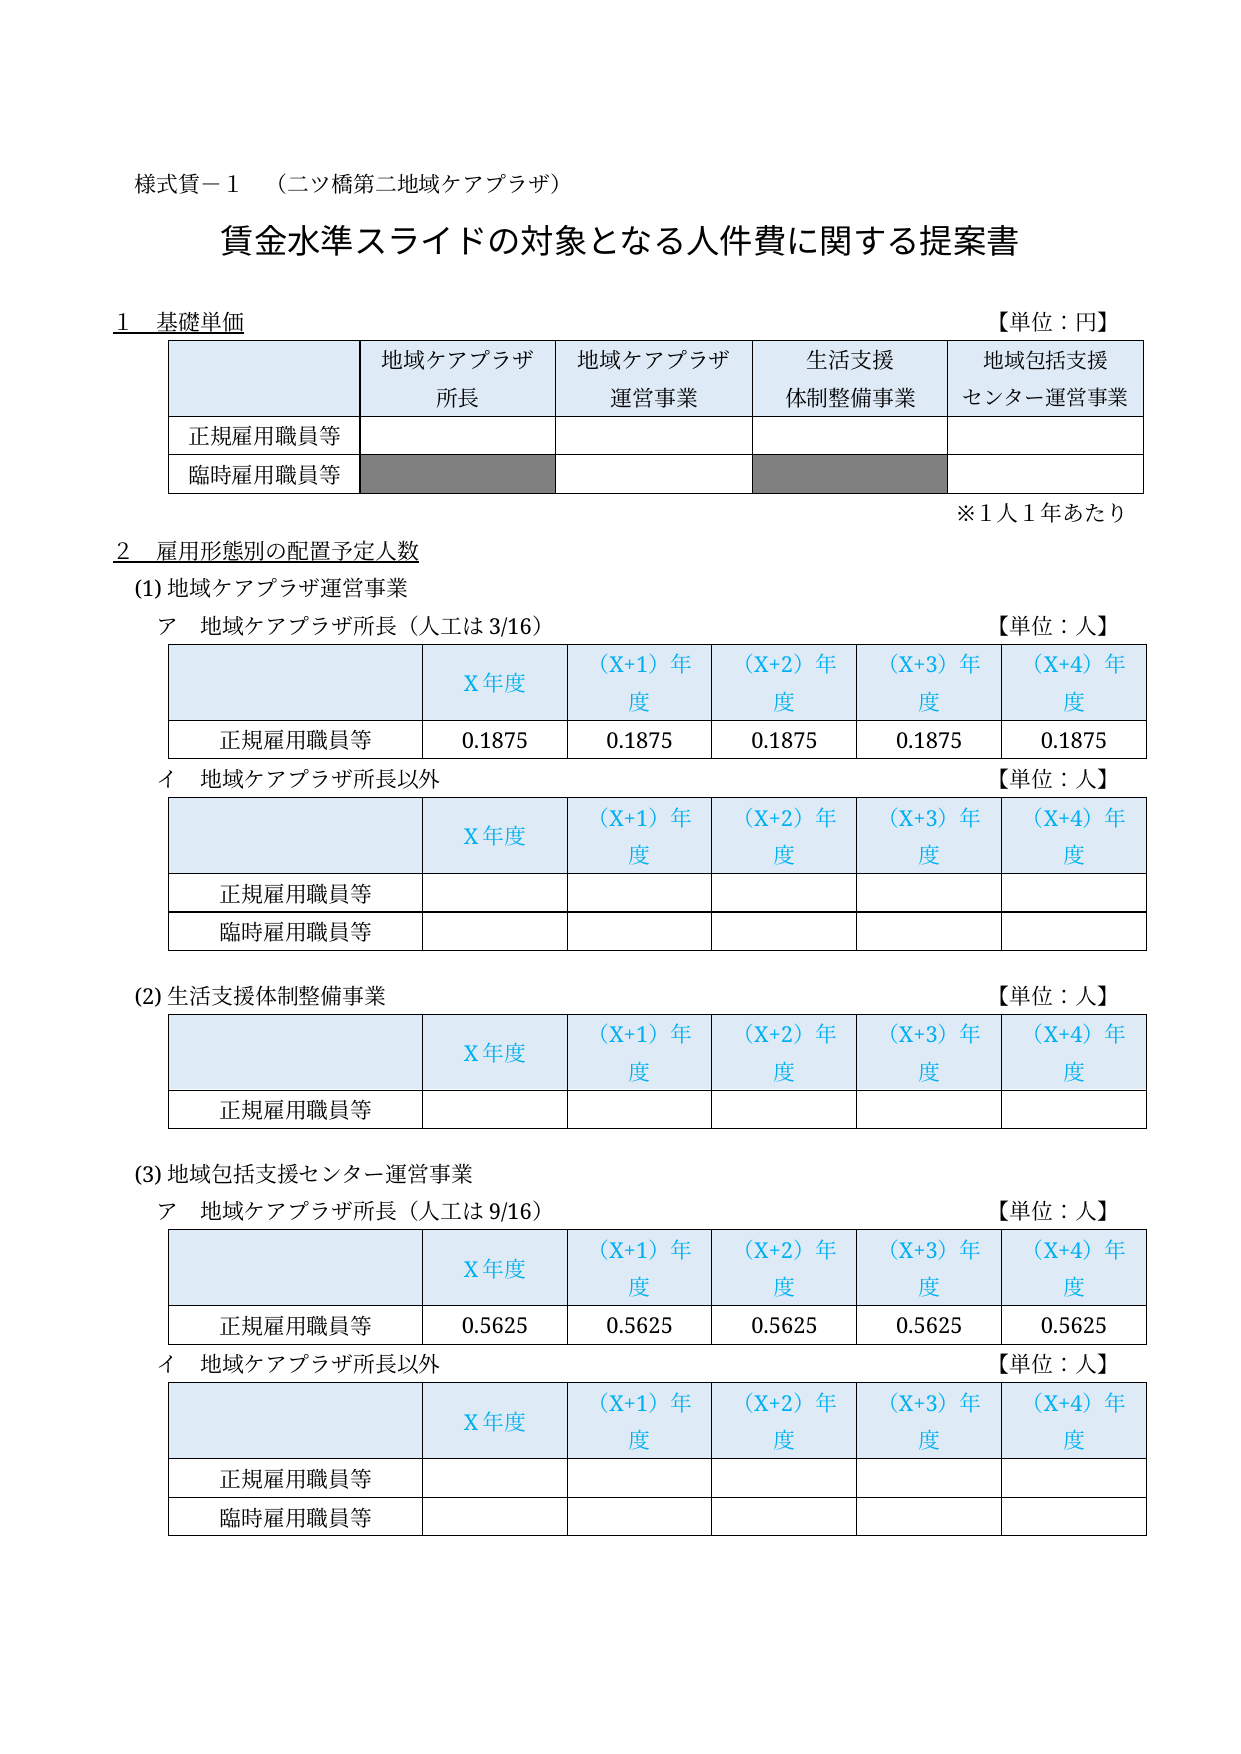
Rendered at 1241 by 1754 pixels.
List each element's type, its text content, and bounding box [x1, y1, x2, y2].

table_header X年度 [423, 645, 567, 720]
table_cell [712, 1091, 856, 1128]
table_cell [712, 913, 856, 950]
table_cell 0.1875 [857, 721, 1001, 758]
table_cell [753, 417, 947, 454]
table_cell [1002, 1498, 1146, 1535]
table_header （X+1）年度 [568, 645, 711, 720]
table_cell 0.5625 [712, 1306, 856, 1344]
table_cell [568, 1091, 711, 1128]
table_header [169, 1383, 422, 1458]
table_header （X+4）年度 [1002, 798, 1146, 873]
table_header X年度 [423, 798, 567, 873]
table_cell [568, 1498, 711, 1535]
table_cell 正規雇用職員等 [169, 721, 422, 758]
table_header （X+2）年度 [712, 1015, 856, 1089]
table_cell 正規雇用職員等 [169, 417, 359, 454]
table_cell [423, 874, 567, 911]
text 様式賃－１ （二ツ橋第二地域ケアプラザ） [112, 164, 1128, 202]
text (1) 地域ケアプラザ運営事業 [112, 569, 1128, 606]
table_header [169, 1015, 422, 1089]
table_header （X+4）年度 [1002, 1015, 1146, 1089]
table_cell [423, 1091, 567, 1128]
table_header [169, 341, 359, 416]
table_cell [568, 1459, 711, 1497]
text １ 基礎単価 【単位：円】 [112, 302, 1128, 339]
table_cell 0.1875 [1002, 721, 1146, 758]
table_cell [948, 455, 1143, 493]
table_header [169, 798, 422, 873]
table_header X年度 [423, 1383, 567, 1458]
table_cell [857, 1459, 1001, 1497]
table_cell 0.1875 [423, 721, 567, 758]
table_cell [423, 1498, 567, 1535]
table_header 生活支援 体制整備事業 [753, 341, 947, 416]
table_cell [712, 1498, 856, 1535]
text (2) 生活支援体制整備事業 【単位：人】 [112, 976, 1128, 1013]
table_header （X+2）年度 [712, 1383, 856, 1458]
table_header （X+1）年度 [568, 1230, 711, 1305]
table_cell [753, 455, 947, 493]
table_cell [948, 417, 1143, 454]
table_header [169, 645, 422, 720]
table_cell 臨時雇用職員等 [169, 1498, 422, 1535]
table_header （X+4）年度 [1002, 645, 1146, 720]
table_header （X+3）年度 [857, 1230, 1001, 1305]
table_cell 0.5625 [423, 1306, 567, 1344]
table_cell [712, 1459, 856, 1497]
table_cell 0.5625 [857, 1306, 1001, 1344]
table_header X年度 [423, 1015, 567, 1089]
table_cell 0.5625 [1002, 1306, 1146, 1344]
table_header （X+3）年度 [857, 798, 1001, 873]
table_cell 0.1875 [712, 721, 856, 758]
text ア 地域ケアプラザ所長（人工は3/16） 【単位：人】 [112, 606, 1128, 644]
table_cell [556, 455, 752, 493]
table_header （X+3）年度 [857, 645, 1001, 720]
table_header （X+3）年度 [857, 1383, 1001, 1458]
table_header （X+1）年度 [568, 798, 711, 873]
table_cell [1002, 874, 1146, 911]
table_cell [423, 1459, 567, 1497]
table_cell [857, 1498, 1001, 1535]
table_header X年度 [423, 1230, 567, 1305]
table_cell [857, 913, 1001, 950]
text ２ 雇用形態別の配置予定人数 [112, 531, 1128, 569]
table_cell 臨時雇用職員等 [169, 913, 422, 950]
table_cell [556, 417, 752, 454]
text 賃金水準スライドの対象となる人件費に関する提案書 [112, 202, 1128, 277]
text ※１人１年あたり [112, 494, 1128, 531]
text イ 地域ケアプラザ所長以外 【単位：人】 [112, 1345, 1128, 1382]
table_cell [361, 417, 555, 454]
table_cell [712, 874, 856, 911]
table_header （X+1）年度 [568, 1383, 711, 1458]
table_header （X+4）年度 [1002, 1383, 1146, 1458]
table_header 地域ケアプラザ所長 [361, 341, 555, 416]
text イ 地域ケアプラザ所長以外 【単位：人】 [112, 759, 1128, 797]
table_header 地域包括支援 センター運営事業 [948, 341, 1143, 416]
table_cell [568, 874, 711, 911]
table_cell [1002, 1091, 1146, 1128]
table_cell 0.5625 [568, 1306, 711, 1344]
table_cell [361, 455, 555, 493]
table_cell [857, 874, 1001, 911]
table_cell 臨時雇用職員等 [169, 455, 359, 493]
table_cell 正規雇用職員等 [169, 1306, 422, 1344]
table_header （X+2）年度 [712, 1230, 856, 1305]
table_cell [423, 913, 567, 950]
text ア 地域ケアプラザ所長（人工は9/16） 【単位：人】 [112, 1192, 1128, 1229]
table_cell [568, 913, 711, 950]
table_cell 正規雇用職員等 [169, 1091, 422, 1128]
table_header （X+4）年度 [1002, 1230, 1146, 1305]
table_cell 正規雇用職員等 [169, 874, 422, 911]
text (3) 地域包括支援センター運営事業 [112, 1154, 1128, 1192]
table_header （X+2）年度 [712, 645, 856, 720]
table_cell [857, 1091, 1001, 1128]
table_header [169, 1230, 422, 1305]
table_cell [1002, 913, 1146, 950]
table_header （X+1）年度 [568, 1015, 711, 1089]
table_header 地域ケアプラザ 運営事業 [556, 341, 752, 416]
table_header （X+3）年度 [857, 1015, 1001, 1089]
table_cell [1002, 1459, 1146, 1497]
table_header （X+2）年度 [712, 798, 856, 873]
table_cell 0.1875 [568, 721, 711, 758]
table_cell 正規雇用職員等 [169, 1459, 422, 1497]
